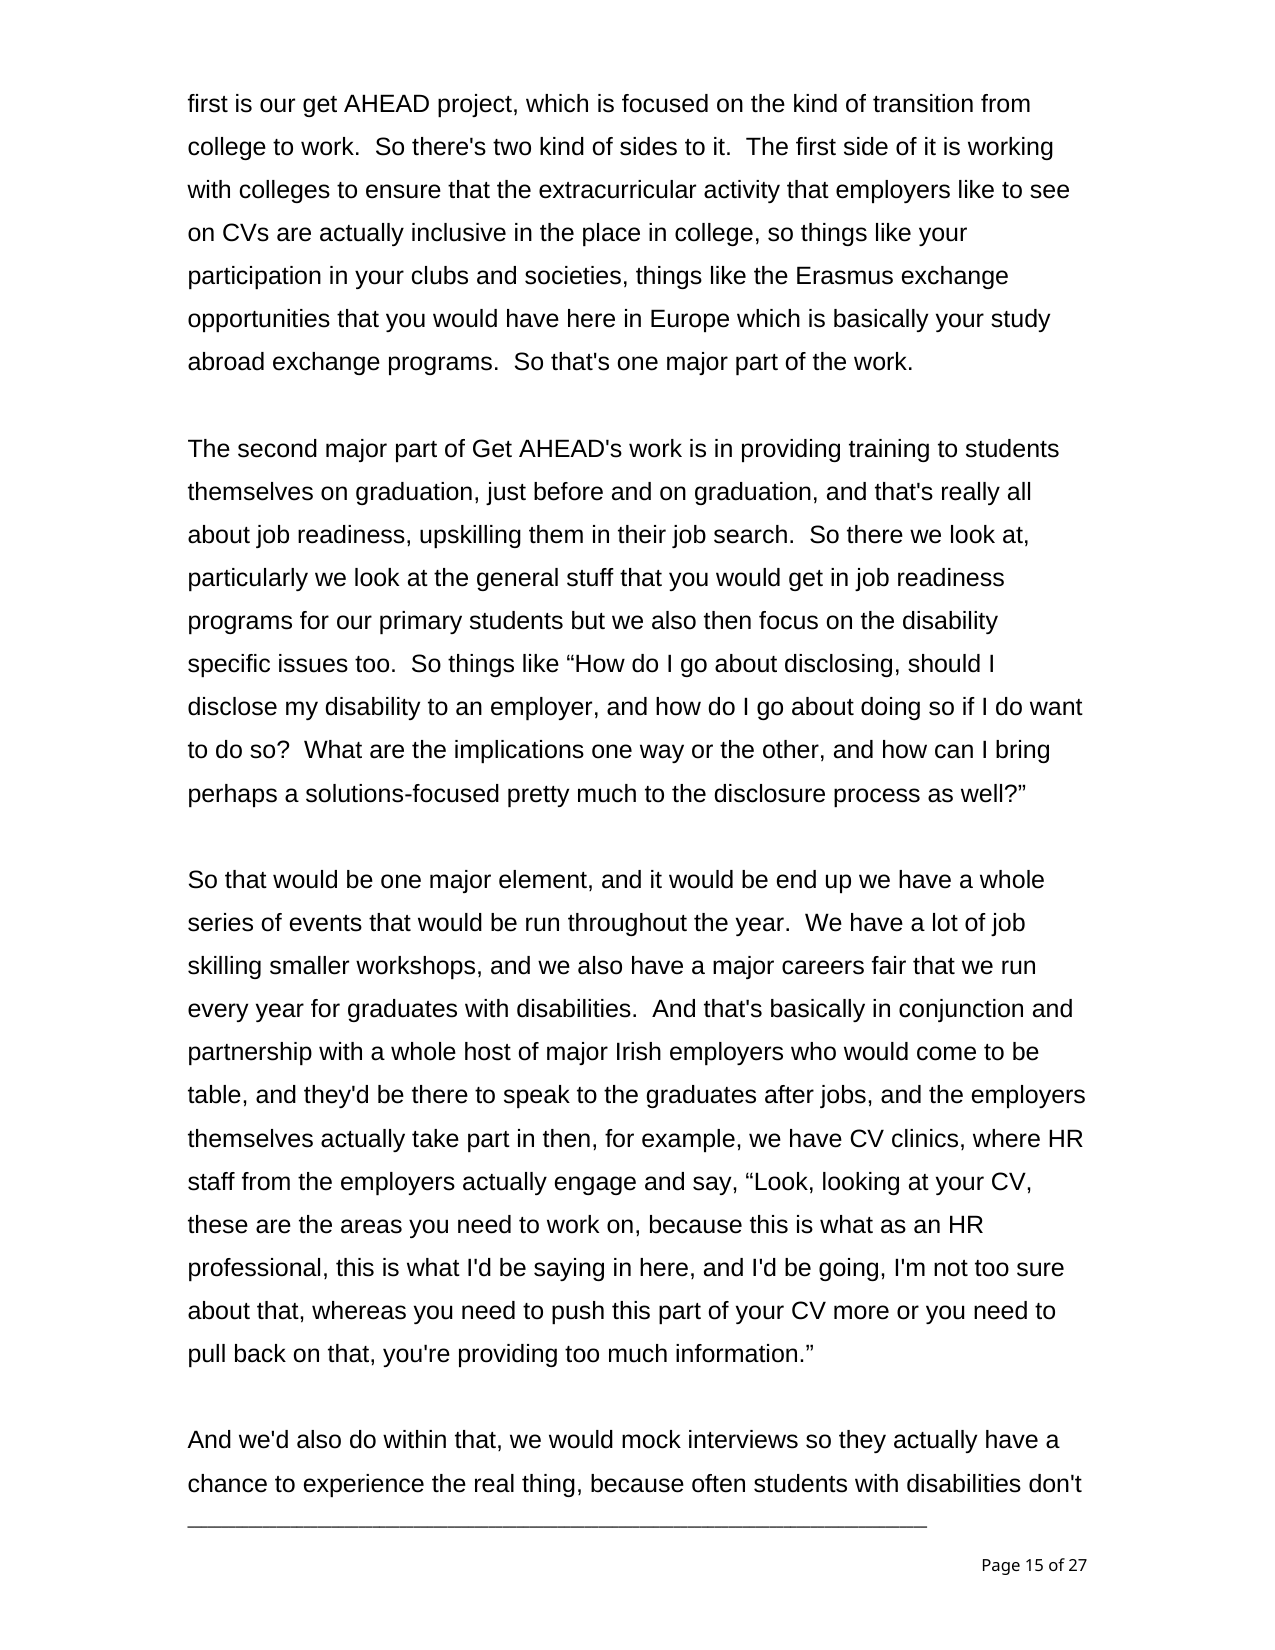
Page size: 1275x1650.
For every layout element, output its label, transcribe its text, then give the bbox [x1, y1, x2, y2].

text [187, 1426, 1088, 1497]
text The second major part of Get AHEAD's work is in providing training to students themselves on graduation, just before and on graduation, and that's really all about job readiness, upskilling them in their job search. So there we look at, particularly we look at the general stuff that you would get in job readiness programs for our primary students but we also then focus on the disability specific issues too. So things like “How do I go about disclosing, should I disclose my disability to an employer, and how do I go about doing so if I do want to do so? What are the implications one way or the other, and how can I bring perhaps a solutions-focused pretty much to the disclosure process as well?” [187, 434, 1088, 807]
text So that would be one major element, and it would be end up we have a whole series of events that would be run throughout the year. We have a lot of job skilling smaller workshops, and we also have a major careers fair that we run every year for graduates with disabilities. And that's basically in conjunction and partnership with a whole host of major Irish employers who would come to be table, and they'd be there to speak to the graduates after jobs, and the employers themselves actually take part in then, for example, we have CV clinics, where HR staff from the employers actually engage and say, “Look, looking at your CV, these are the areas you need to work on, because this is what as an HR professional, this is what I'd be saying in here, and I'd be going, I'm not too sure about that, whereas you need to push this part of your CV more or you need to pull back on that, you're providing too much information.” [187, 865, 1088, 1368]
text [187, 89, 1088, 376]
